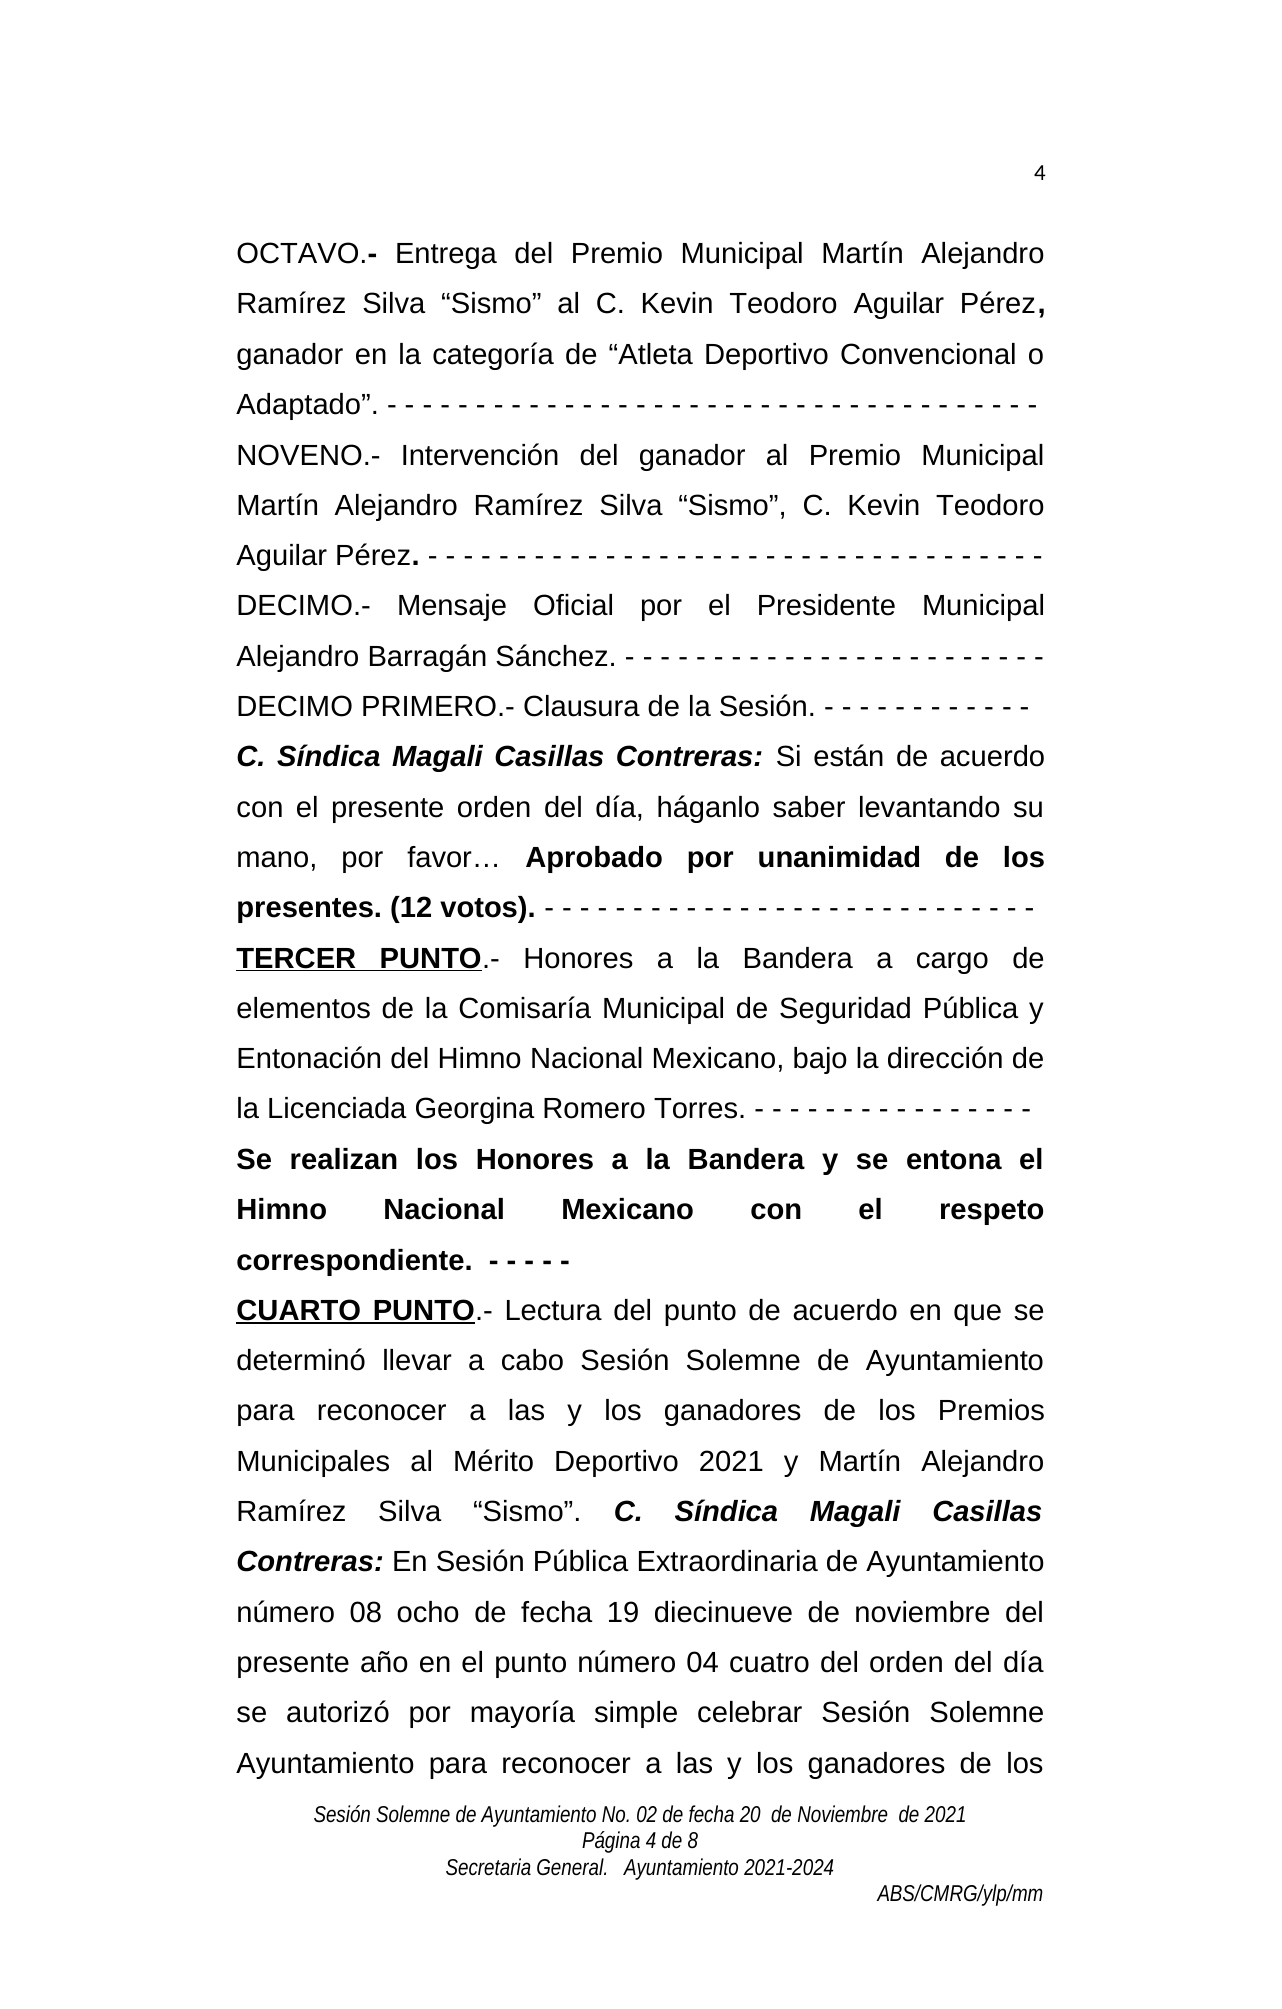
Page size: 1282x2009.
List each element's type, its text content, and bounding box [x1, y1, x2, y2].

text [236, 1293, 1045, 1779]
text DECIMO.- Mensaje Oficial por el Presidente Municipal Alejandro Barragán Sánchez. - - - - - - - - - - - - - - - - - - - - - - - - [236, 588, 1045, 672]
text TERCER PUNTO.- Honores a la Bandera a cargo de elementos de la Comisaría Municipal de Seguridad Pública y Entonación del Himno Nacional Mexicano, bajo la dirección de la Licenciada Georgina Romero Torres. - - - - - - - - - - - - - - - - [236, 941, 1045, 1125]
text NOVENO.- Intervención del ganador al Premio Municipal Martín Alejandro Ramírez Silva “Sismo”, C. Kevin Teodoro Aguilar Pérez. - - - - - - - - - - - - - - - - - - - - - - - - - - - - - - - - - - - [236, 437, 1045, 572]
text C. Síndica Magali Casillas Contreras: Si están de acuerdo con el presente orden del día, háganlo saber levantando su mano, por favor… Aprobado por unanimidad de los presentes. (12 votos). - - - - - - - - - - - - - - - - - - - - - - - - - - - - [236, 739, 1045, 924]
text DECIMO PRIMERO.- Clausura de la Sesión. - - - - - - - - - - - - [236, 689, 1045, 723]
text Se realizan los Honores a la Bandera y se entona el Himno Nacional Mexicano con el respeto correspondiente. - - - - - [236, 1142, 1045, 1276]
text OCTAVO.- Entrega del Premio Municipal Martín Alejandro Ramírez Silva “Sismo” al C. Kevin Teodoro Aguilar Pérez, ganador en la categoría de “Atleta Deportivo Convencional o Adaptado”. - - - - - - - - - - - - - - - - - - - - - - - - - - - - - - - - - - - - - [236, 236, 1045, 421]
